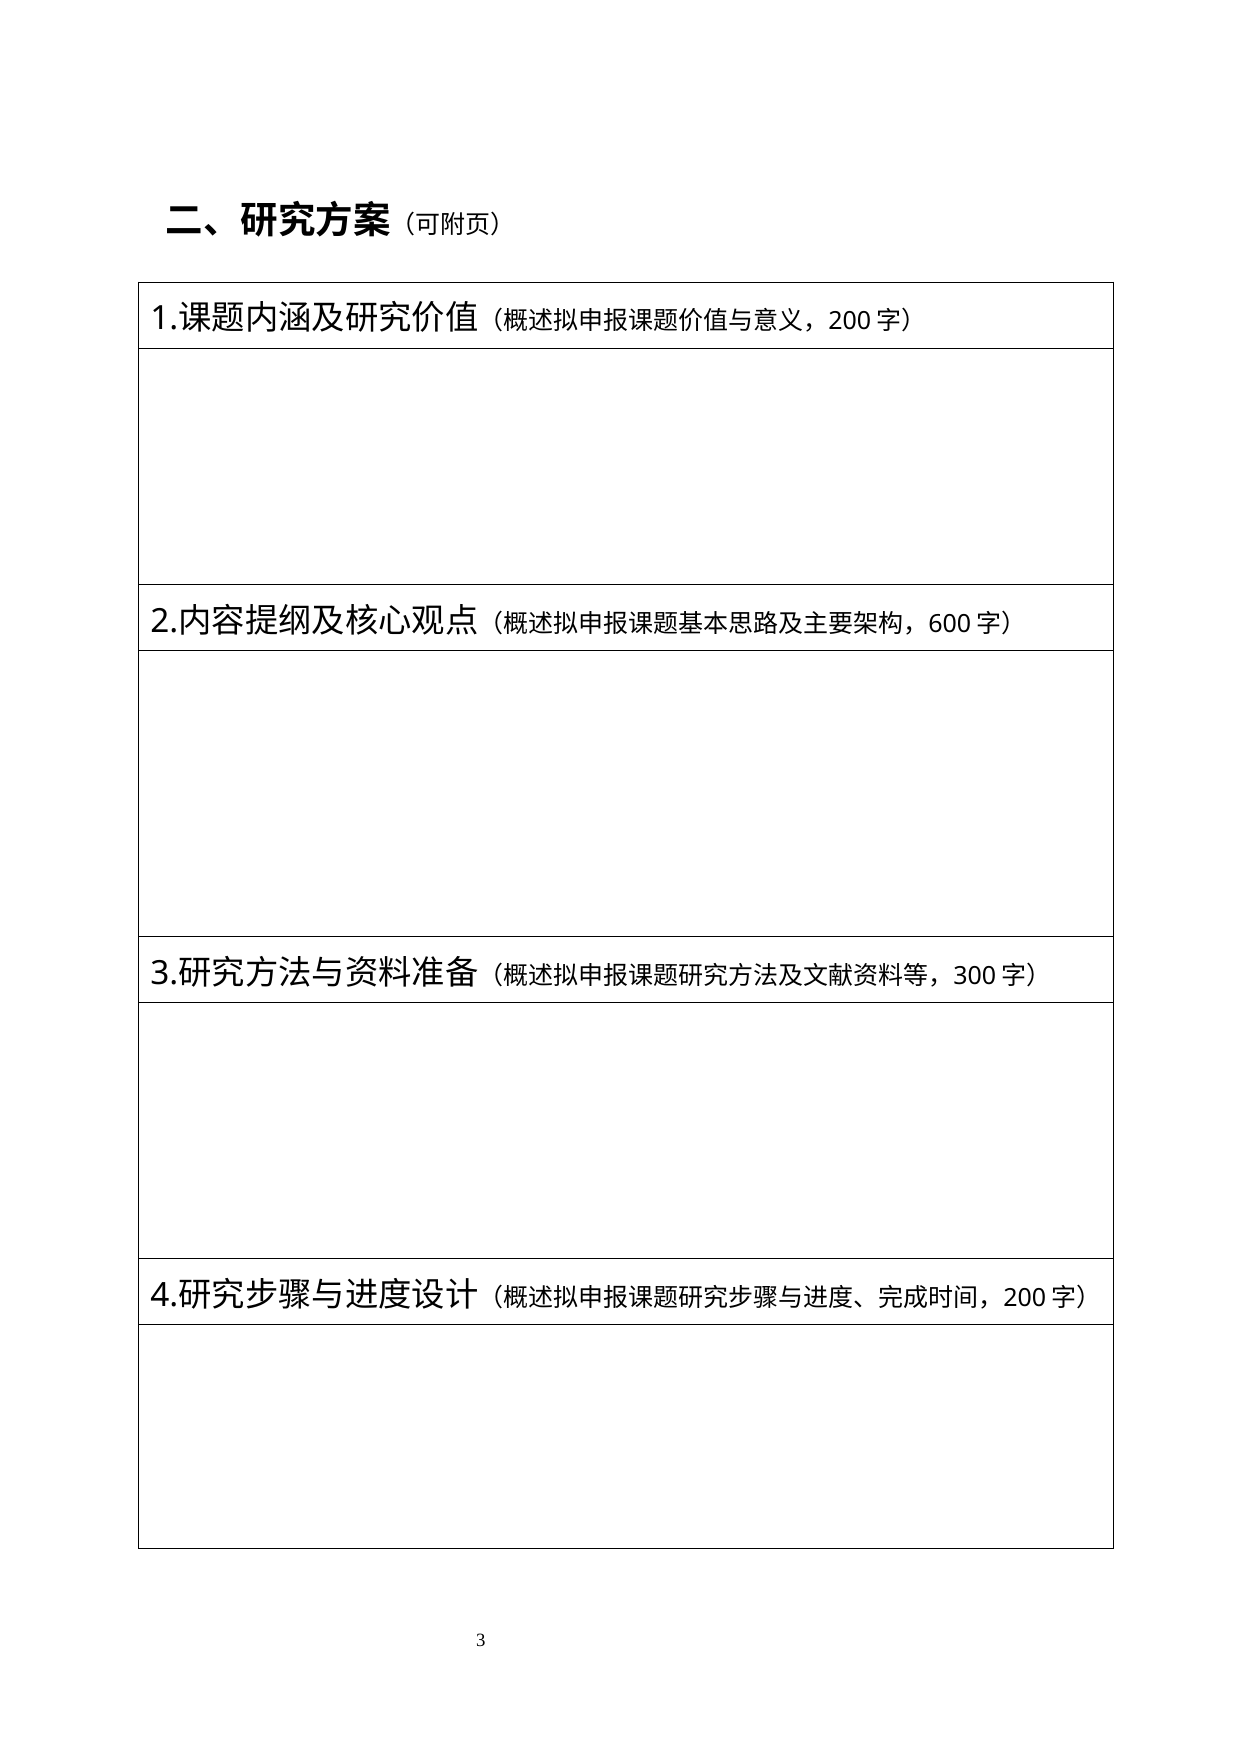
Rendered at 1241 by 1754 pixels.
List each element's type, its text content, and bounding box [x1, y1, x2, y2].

table_cell [139, 651, 1113, 936]
table_cell [139, 349, 1113, 584]
table_cell 3.研究方法与资料准备（概述拟申报课题研究方法及文献资料等，300字） [139, 937, 1113, 1002]
table_cell [139, 1325, 1113, 1548]
table_cell 4.研究步骤与进度设计（概述拟申报课题研究步骤与进度、完成时间，200字） [139, 1259, 1113, 1324]
text 二、研究方案（可附页） [165, 184, 1087, 249]
table_header 1.课题内涵及研究价值（概述拟申报课题价值与意义，200字） [139, 283, 1113, 348]
table_cell [139, 1003, 1113, 1258]
table_cell 2.内容提纲及核心观点（概述拟申报课题基本思路及主要架构，600字） [139, 585, 1113, 650]
